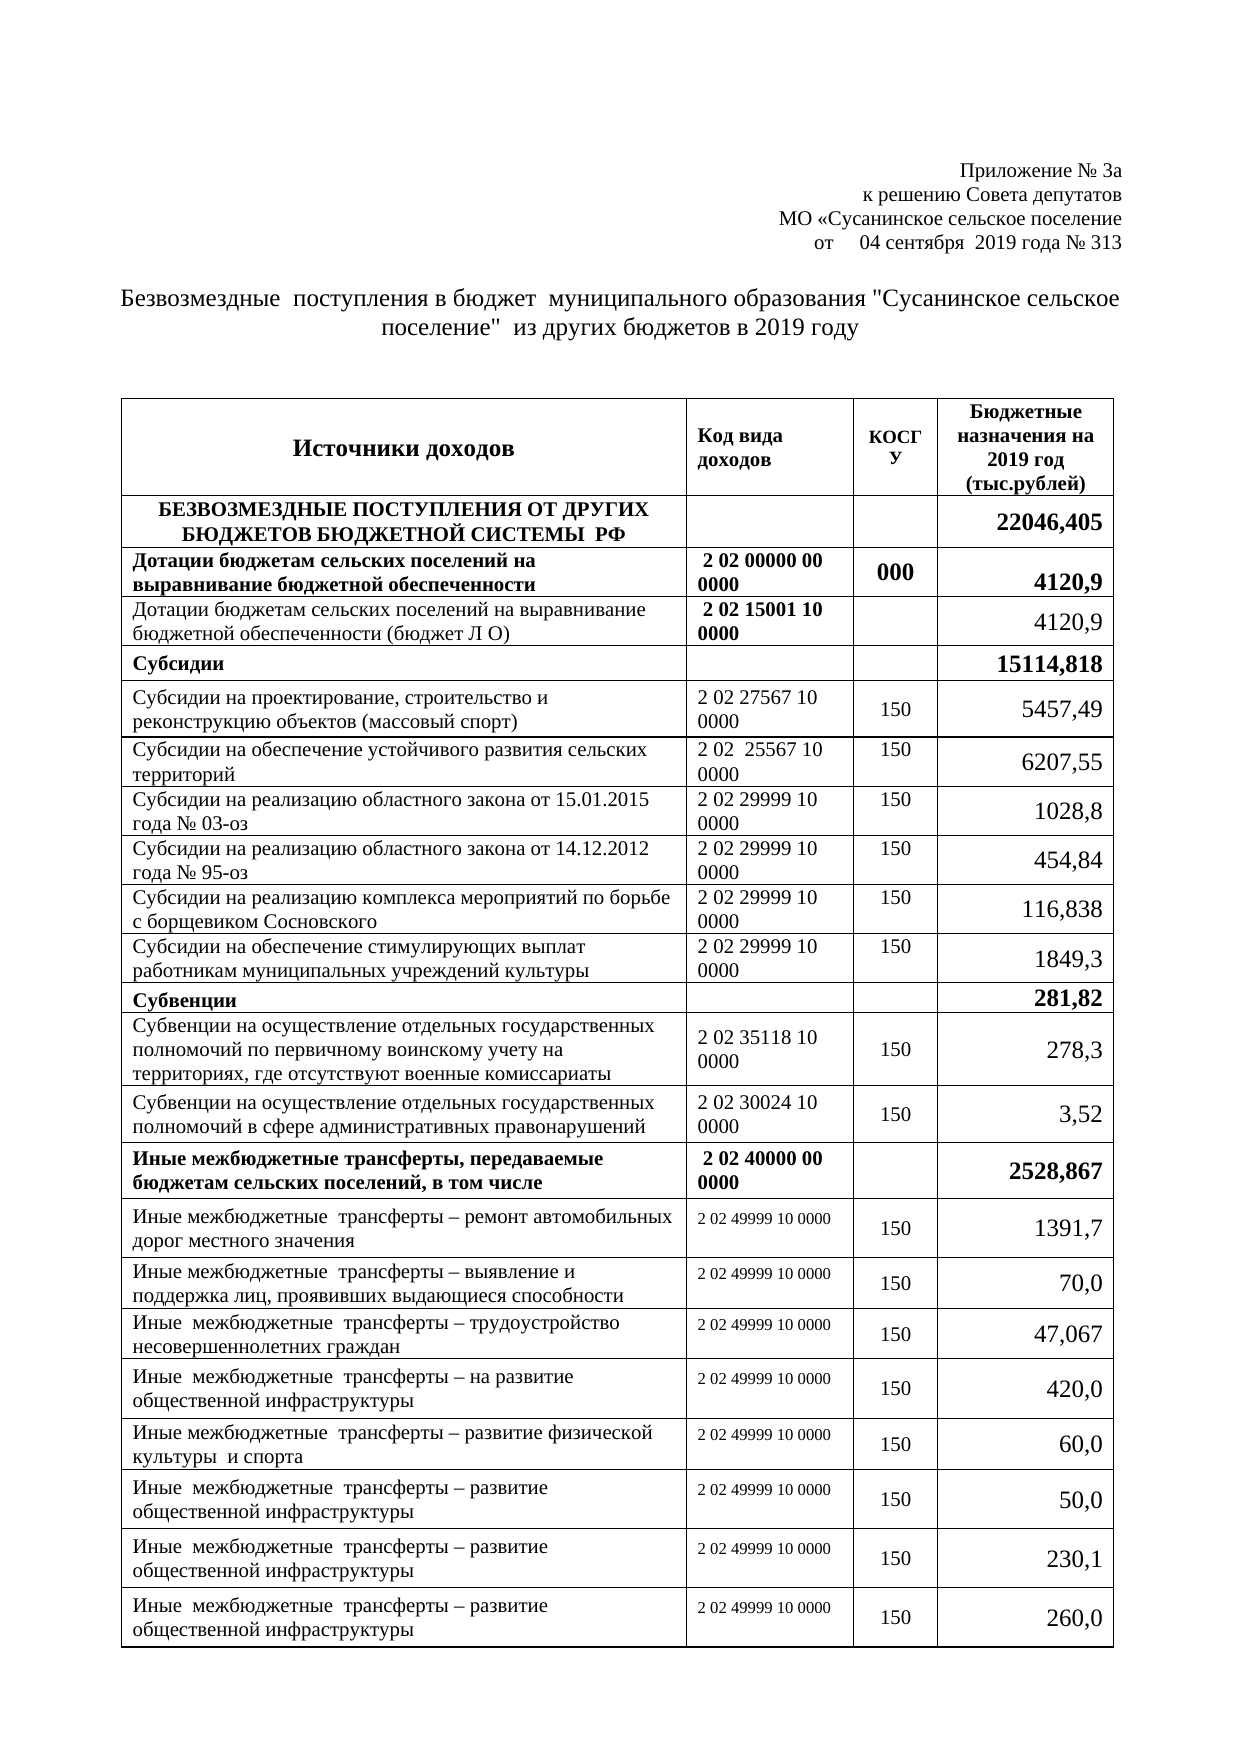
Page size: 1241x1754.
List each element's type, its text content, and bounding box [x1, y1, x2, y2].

table_cell Иные межбюджетные трансферты – развитие общественной инфраструктуры [122, 1588, 686, 1646]
table_cell 150 [854, 1359, 937, 1417]
table_cell Субвенции на осуществление отдельных государственных полномочий по первичному воинскому учету на территориях, где отсутствуют военные комиссариаты [122, 1013, 686, 1085]
table_cell [854, 646, 937, 680]
table_cell 4120,9 [938, 548, 1113, 596]
table_cell Иные межбюджетные трансферты – развитие общественной инфраструктуры [122, 1470, 686, 1528]
table_cell 22046,405 [938, 496, 1113, 547]
table_cell 3,52 [938, 1086, 1113, 1142]
table_cell Субвенции [122, 983, 686, 1012]
table_cell Иные межбюджетные трансферты – трудоустройство несовершеннолетних граждан [122, 1309, 686, 1358]
table_cell 1028,8 [938, 787, 1113, 835]
table_cell 2 02 49999 10 0000 [687, 1309, 853, 1358]
table_cell 50,0 [938, 1470, 1113, 1528]
table_cell Субсидии на обеспечение стимулирующих выплат работникам муниципальных учреждений культуры [122, 934, 686, 982]
table_cell 2 02 00000 00 0000 [687, 548, 853, 596]
table_cell 150 [854, 1470, 937, 1528]
table_cell 420,0 [938, 1359, 1113, 1417]
table_cell [687, 983, 853, 1012]
table_cell 1391,7 [938, 1199, 1113, 1257]
table_cell 150 [854, 1588, 937, 1646]
table_cell Иные межбюджетные трансферты – развитие физической культуры и спорта [122, 1419, 686, 1469]
table_cell Иные межбюджетные трансферты – выявление и поддержка лиц, проявивших выдающиеся способности [122, 1258, 686, 1308]
table_cell 2 02 15001 10 0000 [687, 597, 853, 645]
table_cell 150 [854, 1258, 937, 1308]
table_cell Иные межбюджетные трансферты – ремонт автомобильных дорог местного значения [122, 1199, 686, 1257]
table_cell 6207,55 [938, 738, 1113, 786]
table_cell 2 02 49999 10 0000 [687, 1199, 853, 1257]
table_cell 150 [854, 1086, 937, 1142]
table_cell 70,0 [938, 1258, 1113, 1308]
table_cell 1849,3 [938, 934, 1113, 982]
table_cell 2 02 35118 10 0000 [687, 1013, 853, 1085]
table_cell 150 [854, 738, 937, 786]
table_cell 2 02 27567 10 0000 [687, 681, 853, 736]
table_cell 2528,867 [938, 1143, 1113, 1198]
table_cell [854, 597, 937, 645]
table_header Бюджетные назначения на 2019 год (тыс.рублей) [938, 399, 1113, 495]
table_cell Дотации бюджетам сельских поселений на выравнивание бюджетной обеспеченности [122, 548, 686, 596]
table_cell 281,82 [938, 983, 1113, 1012]
table_cell 150 [854, 1013, 937, 1085]
table_cell 15114,818 [938, 646, 1113, 680]
table_cell 2 02 29999 10 0000 [687, 787, 853, 835]
table_cell 5457,49 [938, 681, 1113, 736]
table_cell 116,838 [938, 885, 1113, 933]
table_cell 2 02 49999 10 0000 [687, 1419, 853, 1469]
table_cell 000 [854, 548, 937, 596]
table_cell Субсидии на обеспечение устойчивого развития сельских территорий [122, 738, 686, 786]
text от 04 сентября 2019 года № 313 [118, 230, 1122, 254]
table_cell Субсидии [122, 646, 686, 680]
table_cell 60,0 [938, 1419, 1113, 1469]
table_cell 150 [854, 1199, 937, 1257]
table_cell Иные межбюджетные трансферты – развитие общественной инфраструктуры [122, 1529, 686, 1587]
table_header Код вида доходов [687, 399, 853, 495]
table_cell [854, 983, 937, 1012]
table_cell Дотации бюджетам сельских поселений на выравнивание бюджетной обеспеченности (бюджет Л О) [122, 597, 686, 645]
table_cell 2 02 49999 10 0000 [687, 1588, 853, 1646]
table_header Источники доходов [122, 399, 686, 495]
table_cell [854, 496, 937, 547]
table_cell Субвенции на осуществление отдельных государственных полномочий в сфере административных правонарушений [122, 1086, 686, 1142]
table_cell 2 02 49999 10 0000 [687, 1359, 853, 1417]
table_cell 2 02 49999 10 0000 [687, 1529, 853, 1587]
text Приложение № 3а к решению Совета депутатов [118, 158, 1122, 206]
table_cell Субсидии на проектирование, строительство и реконструкцию объектов (массовый спорт) [122, 681, 686, 736]
table_header КОСГУ [854, 399, 937, 495]
table_cell Субсидии на реализацию комплекса мероприятий по борьбе с борщевиком Сосновского [122, 885, 686, 933]
table_cell Иные межбюджетные трансферты – на развитие общественной инфраструктуры [122, 1359, 686, 1417]
table_cell 150 [854, 1309, 937, 1358]
table_cell 2 02 29999 10 0000 [687, 934, 853, 982]
table_cell 150 [854, 934, 937, 982]
table_cell 150 [854, 1529, 937, 1587]
table_cell БЕЗВОЗМЕЗДНЫЕ ПОСТУПЛЕНИЯ ОТ ДРУГИХ БЮДЖЕТОВ БЮДЖЕТНОЙ СИСТЕМЫ РФ [122, 496, 686, 547]
table_cell 150 [854, 787, 937, 835]
table_cell 150 [854, 836, 937, 884]
table_cell 230,1 [938, 1529, 1113, 1587]
table_cell 2 02 30024 10 0000 [687, 1086, 853, 1142]
table_cell [687, 496, 853, 547]
table_cell 150 [854, 885, 937, 933]
table_cell 2 02 40000 00 0000 [687, 1143, 853, 1198]
table_cell Субсидии на реализацию областного закона от 15.01.2015 года № 03-оз [122, 787, 686, 835]
table_cell Иные межбюджетные трансферты, передаваемые бюджетам сельских поселений, в том числе [122, 1143, 686, 1198]
table_cell 278,3 [938, 1013, 1113, 1085]
table_cell 2 02 25567 10 0000 [687, 738, 853, 786]
table_cell 47,067 [938, 1309, 1113, 1358]
table_cell [687, 646, 853, 680]
table_cell 4120,9 [938, 597, 1113, 645]
table_cell 150 [854, 681, 937, 736]
table_cell 2 02 29999 10 0000 [687, 836, 853, 884]
table_cell 2 02 49999 10 0000 [687, 1258, 853, 1308]
table_cell Субсидии на реализацию областного закона от 14.12.2012 года № 95-оз [122, 836, 686, 884]
table_cell 454,84 [938, 836, 1113, 884]
table_cell 2 02 49999 10 0000 [687, 1470, 853, 1528]
table_cell 260,0 [938, 1588, 1113, 1646]
table_cell [854, 1143, 937, 1198]
text Безвозмездные поступления в бюджет муниципального образования "Сусанинское сельское поселение" из других бюджетов в 2019 году [118, 283, 1122, 340]
table_cell 150 [854, 1419, 937, 1469]
text МО «Сусанинское сельское поселение [118, 206, 1122, 230]
table_cell 2 02 29999 10 0000 [687, 885, 853, 933]
